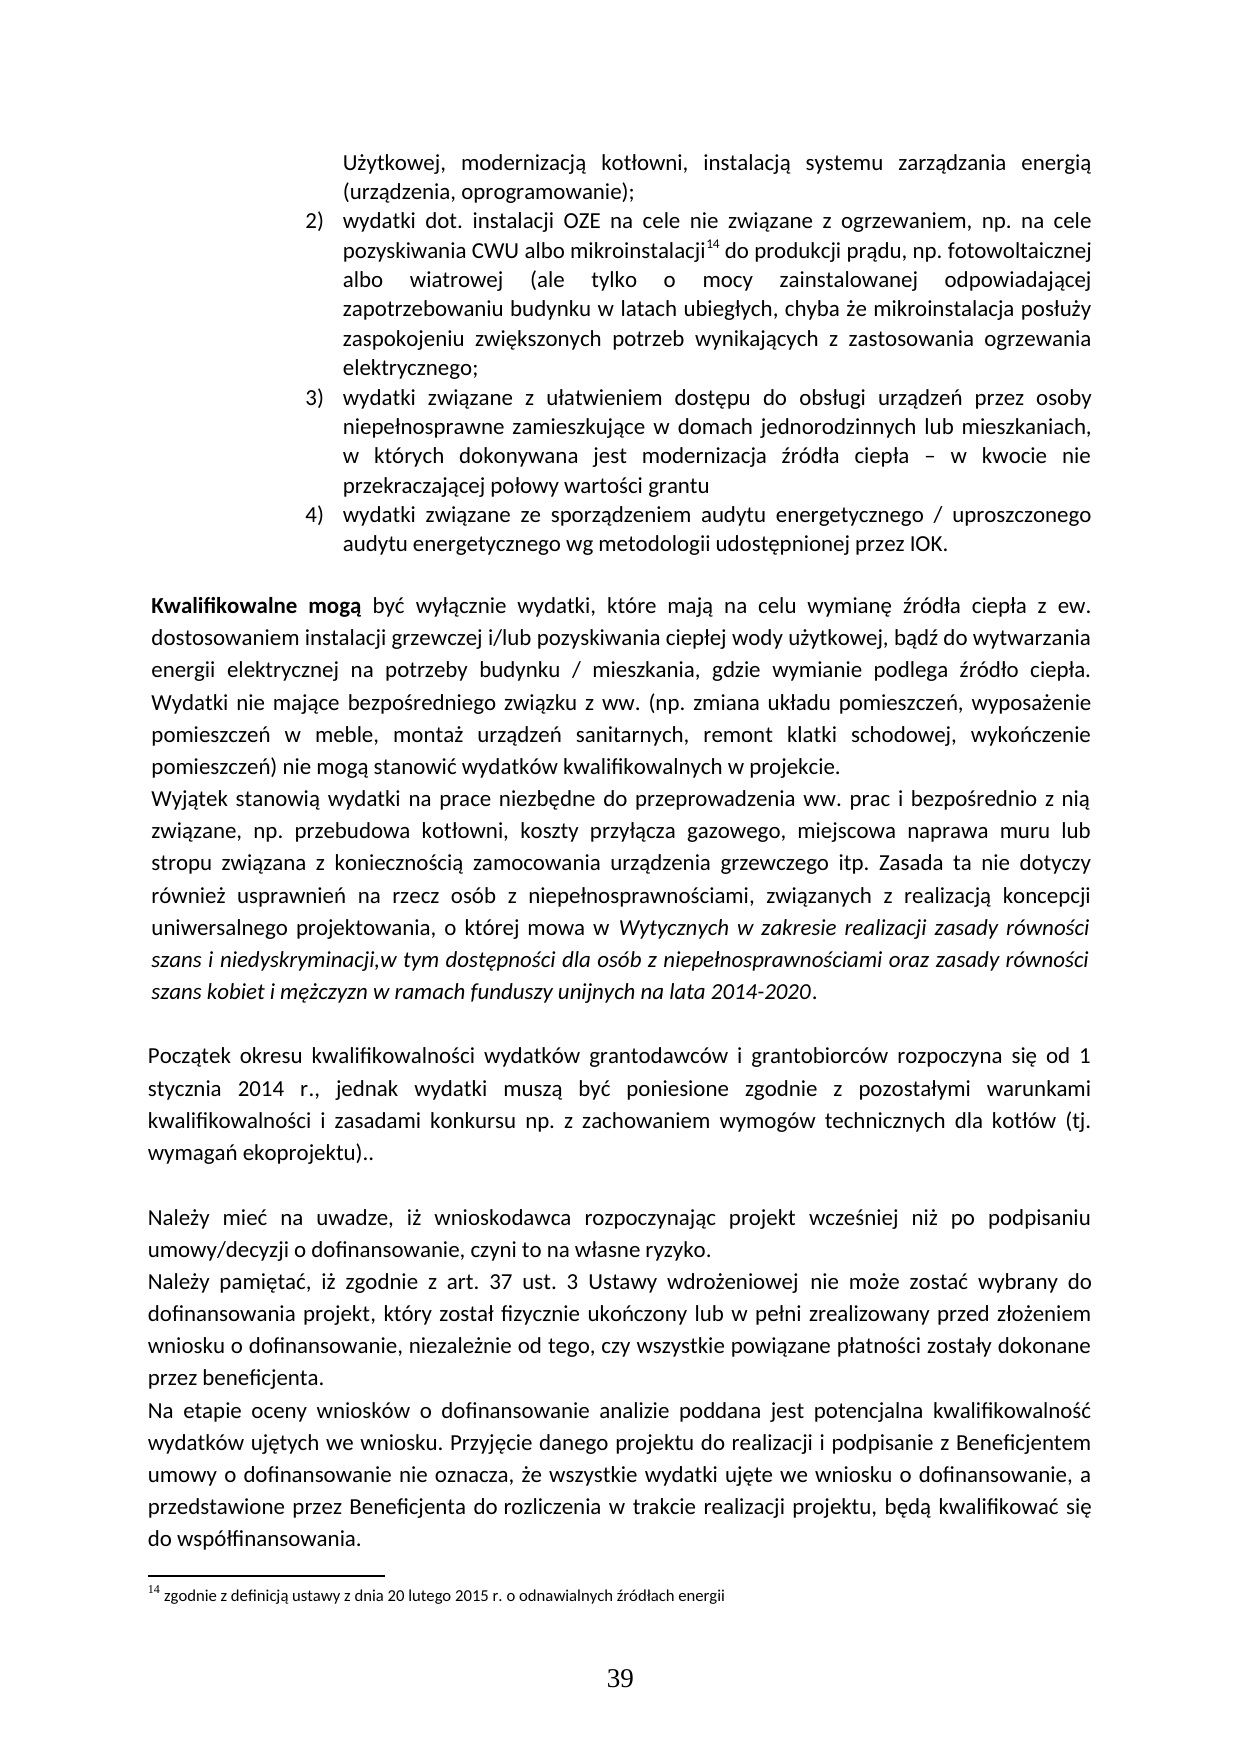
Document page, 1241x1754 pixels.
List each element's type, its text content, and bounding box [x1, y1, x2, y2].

list wydatki dot. instalacji OZE na cele nie związane z ogrzewaniem, np. na cele pozyskiwania CWU albo mikroinstalacji do produkcji prądu, np. fotowoltaicznej albo wiatrowej (ale tylko o mocy zainstalowanej odpowiadającej zapotrzebowaniu budynku w latach ubiegłych, chyba że mikroinstalacja posłuży zaspokojeniu zwiększonych potrzeb wynikających z zastosowania ogrzewania elektrycznego; [305, 206, 1093, 381]
text Należy mieć na uwadze, iż wnioskodawca rozpoczynając projekt wcześniej niż po podpisaniu umowy/decyzji o dofinansowanie, czyni to na własne ryzyko. [148, 1203, 1093, 1263]
text Wyjątek stanowią wydatki na prace niezbędne do przeprowadzenia ww. prac i bezpośrednio z nią związane, np. przebudowa kotłowni, koszty przyłącza gazowego, miejscowa naprawa muru lub stropu związana z koniecznością zamocowania urządzenia grzewczego itp. Zasada ta nie dotyczy również usprawnień na rzecz osób z niepełnosprawnościami, związanych z realizacją koncepcji uniwersalnego projektowania, o której mowa w Wytycznych w zakresie realizacji zasady równości szans i niedyskryminacji,w tym dostępności dla osób z niepełnosprawnościami oraz zasady równości szans kobiet i mężczyzn w ramach funduszy unijnych na lata 2014-2020. [151, 784, 1093, 1005]
list wydatki związane z ułatwieniem dostępu do obsługi urządzeń przez osoby niepełnosprawne zamieszkujące w domach jednorodzinnych lub mieszkaniach, w których dokonywana jest modernizacja źródła ciepła – w kwocie nie przekraczającej połowy wartości grantu [305, 383, 1093, 499]
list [305, 148, 1093, 205]
text Na etapie oceny wniosków o dofinansowanie analizie poddana jest potencjalna kwalifikowalność wydatków ujętych we wniosku. Przyjęcie danego projektu do realizacji i podpisanie z Beneficjentem umowy o dofinansowanie nie oznacza, że wszystkie wydatki ujęte we wniosku o dofinansowanie, a przedstawione przez Beneficjenta do rozliczenia w trakcie realizacji projektu, będą kwalifikować się do współfinansowania. [148, 1396, 1093, 1552]
text Należy pamiętać, iż zgodnie z art. 37 ust. 3 Ustawy wdrożeniowej nie może zostać wybrany do dofinansowania projekt, który został fizycznie ukończony lub w pełni zrealizowany przed złożeniem wniosku o dofinansowanie, niezależnie od tego, czy wszystkie powiązane płatności zostały dokonane przez beneficjenta. [148, 1267, 1093, 1392]
text Kwalifikowalne mogą być wyłącznie wydatki, które mają na celu wymianę źródła ciepła z ew. dostosowaniem instalacji grzewczej i/lub pozyskiwania ciepłej wody użytkowej, bądź do wytwarzania energii elektrycznej na potrzeby budynku / mieszkania, gdzie wymianie podlega źródło ciepła. Wydatki nie mające bezpośredniego związku z ww. (np. zmiana układu pomieszczeń, wyposażenie pomieszczeń w meble, montaż urządzeń sanitarnych, remont klatki schodowej, wykończenie pomieszczeń) nie mogą stanowić wydatków kwalifikowalnych w projekcie. [151, 591, 1093, 780]
list wydatki związane ze sporządzeniem audytu energetycznego / uproszczonego audytu energetycznego wg metodologii udostępnionej przez IOK. [305, 500, 1093, 557]
text Początek okresu kwalifikowalności wydatków grantodawców i grantobiorców rozpoczyna się od 1 stycznia 2014 r., jednak wydatki muszą być poniesione zgodnie z pozostałymi warunkami kwalifikowalności i zasadami konkursu np. z zachowaniem wymogów technicznych dla kotłów (tj. wymagań ekoprojektu).. [148, 1042, 1093, 1166]
